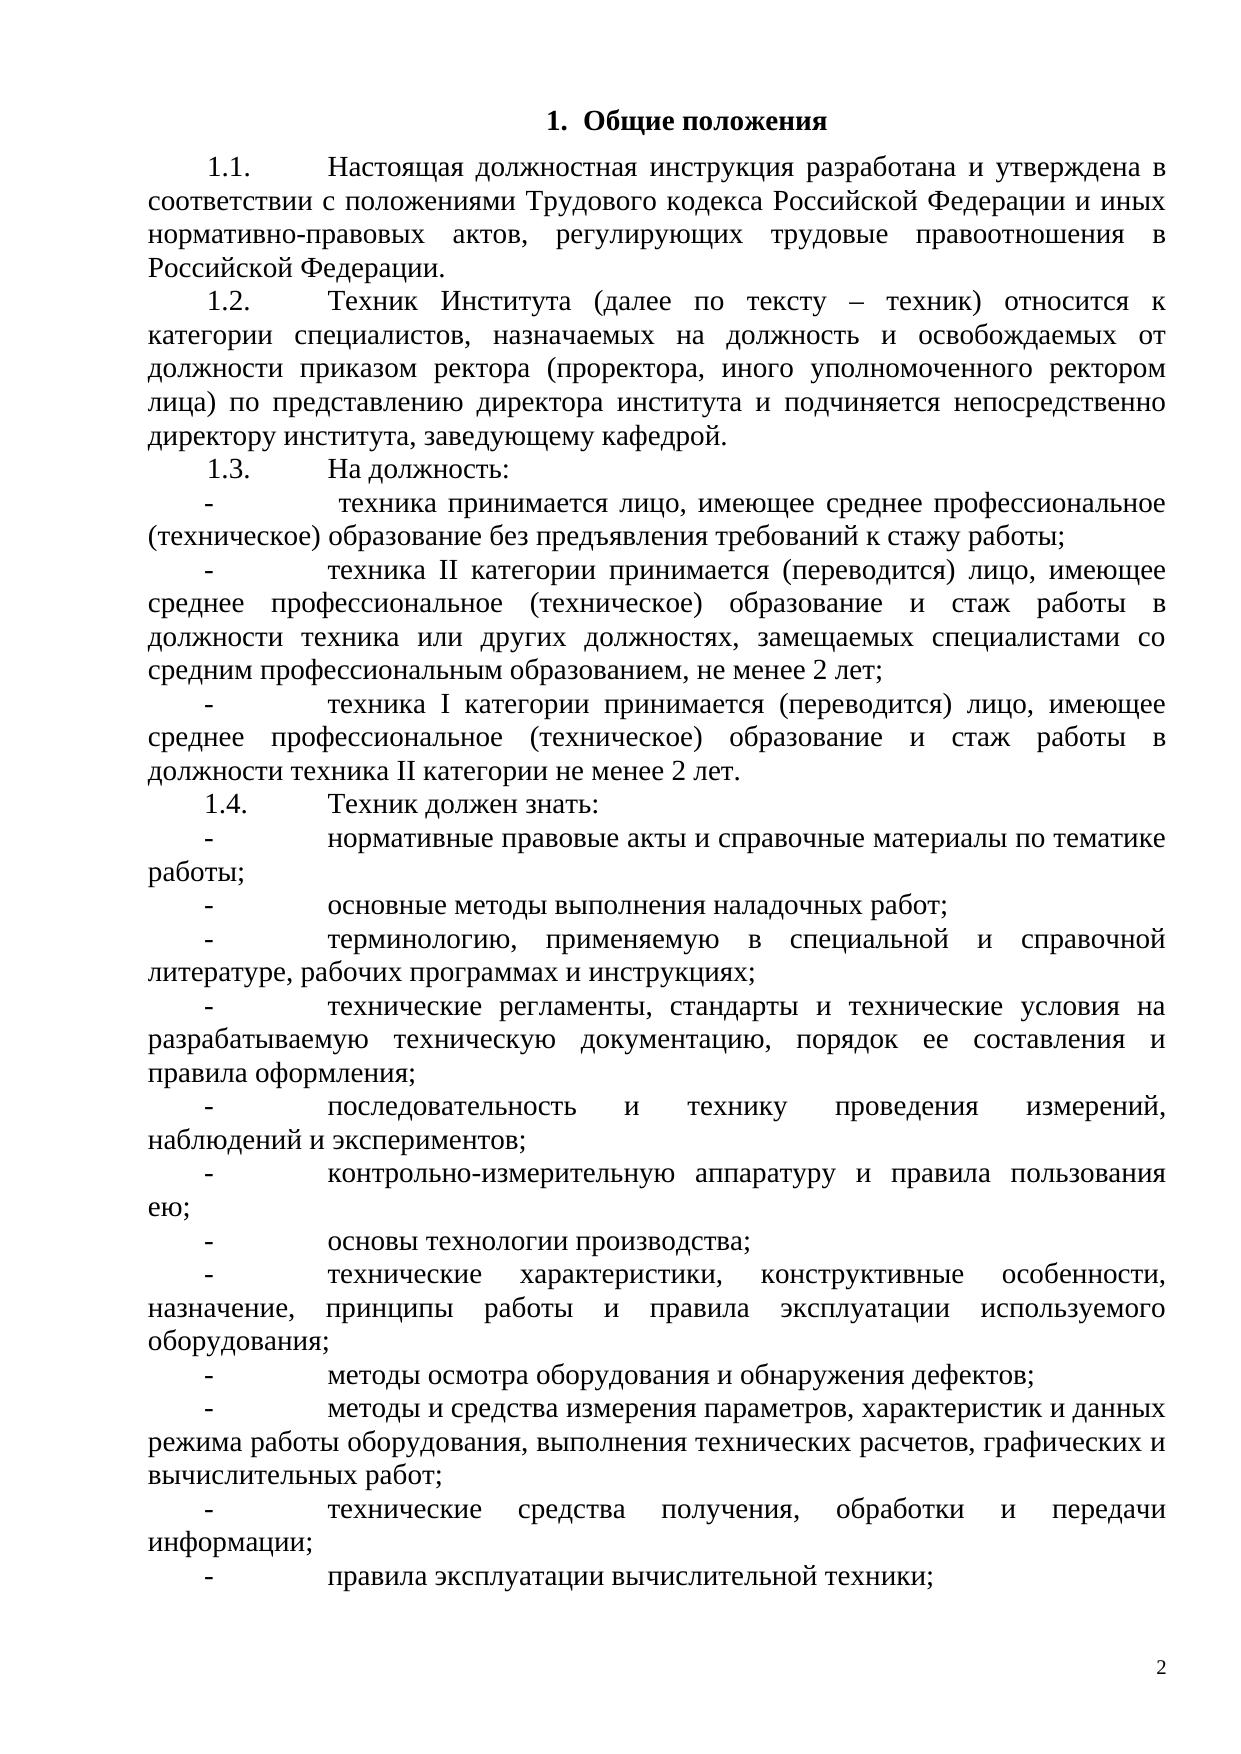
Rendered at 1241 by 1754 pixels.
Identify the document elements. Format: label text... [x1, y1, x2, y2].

text 1.1. Настоящая должностная инструкция разработана и утверждена в соответствии с положениями Трудового кодекса Российской Федерации и иных нормативно-правовых актов, регулирующих трудовые правоотношения в Российской Федерации. [148, 149, 1167, 283]
text 1.2. Техник Института (далее по тексту – техник) относится к категории специалистов, назначаемых на должность и освобождаемых от должности приказом ректора (проректора, иного уполномоченного ректором лица) по представлению директора института и подчиняется непосредственно директору института, заведующему кафедрой. [148, 283, 1167, 451]
text - нормативные правовые акты и справочные материалы по тематике работы; [148, 820, 1167, 887]
text - технические характеристики, конструктивные особенности, назначение, принципы работы и правила эксплуатации используемого оборудования; [148, 1256, 1167, 1357]
text - техника I категории принимается (переводится) лицо, имеющее среднее профессиональное (техническое) образование и стаж работы в должности техника II категории не менее 2 лет. [148, 686, 1167, 787]
text - техника принимается лицо, имеющее среднее профессиональное (техническое) образование без предъявления требований к стажу работы; [148, 485, 1167, 552]
text - методы и средства измерения параметров, характеристик и данных режима работы оборудования, выполнения технических расчетов, графических и вычислительных работ; [148, 1390, 1167, 1491]
text 1.4. Техник должен знать: [148, 787, 1167, 820]
list Общие положения [207, 103, 1167, 137]
text - последовательность и технику проведения измерений, наблюдений и экспериментов; [148, 1088, 1167, 1156]
text - техника II категории принимается (переводится) лицо, имеющее среднее профессиональное (техническое) образование и стаж работы в должности техника или других должностях, замещаемых специалистами со средним профессиональным образованием, не менее 2 лет; [148, 552, 1167, 686]
text 1.3. На должность: [148, 451, 1167, 485]
text - методы осмотра оборудования и обнаружения дефектов; [148, 1357, 1167, 1390]
text - контрольно-измерительную аппаратуру и правила пользования ею; [148, 1156, 1167, 1223]
text - основные методы выполнения наладочных работ; [148, 887, 1167, 921]
text - технические средства получения, обработки и передачи информации; [148, 1491, 1167, 1558]
text - правила эксплуатации вычислительной техники; [148, 1558, 1167, 1592]
text - терминологию, применяемую в специальной и справочной литературе, рабочих программах и инструкциях; [148, 921, 1167, 988]
text - технические регламенты, стандарты и технические условия на разрабатываемую техническую документацию, порядок ее составления и правила оформления; [148, 988, 1167, 1088]
text - основы технологии производства; [148, 1223, 1167, 1256]
